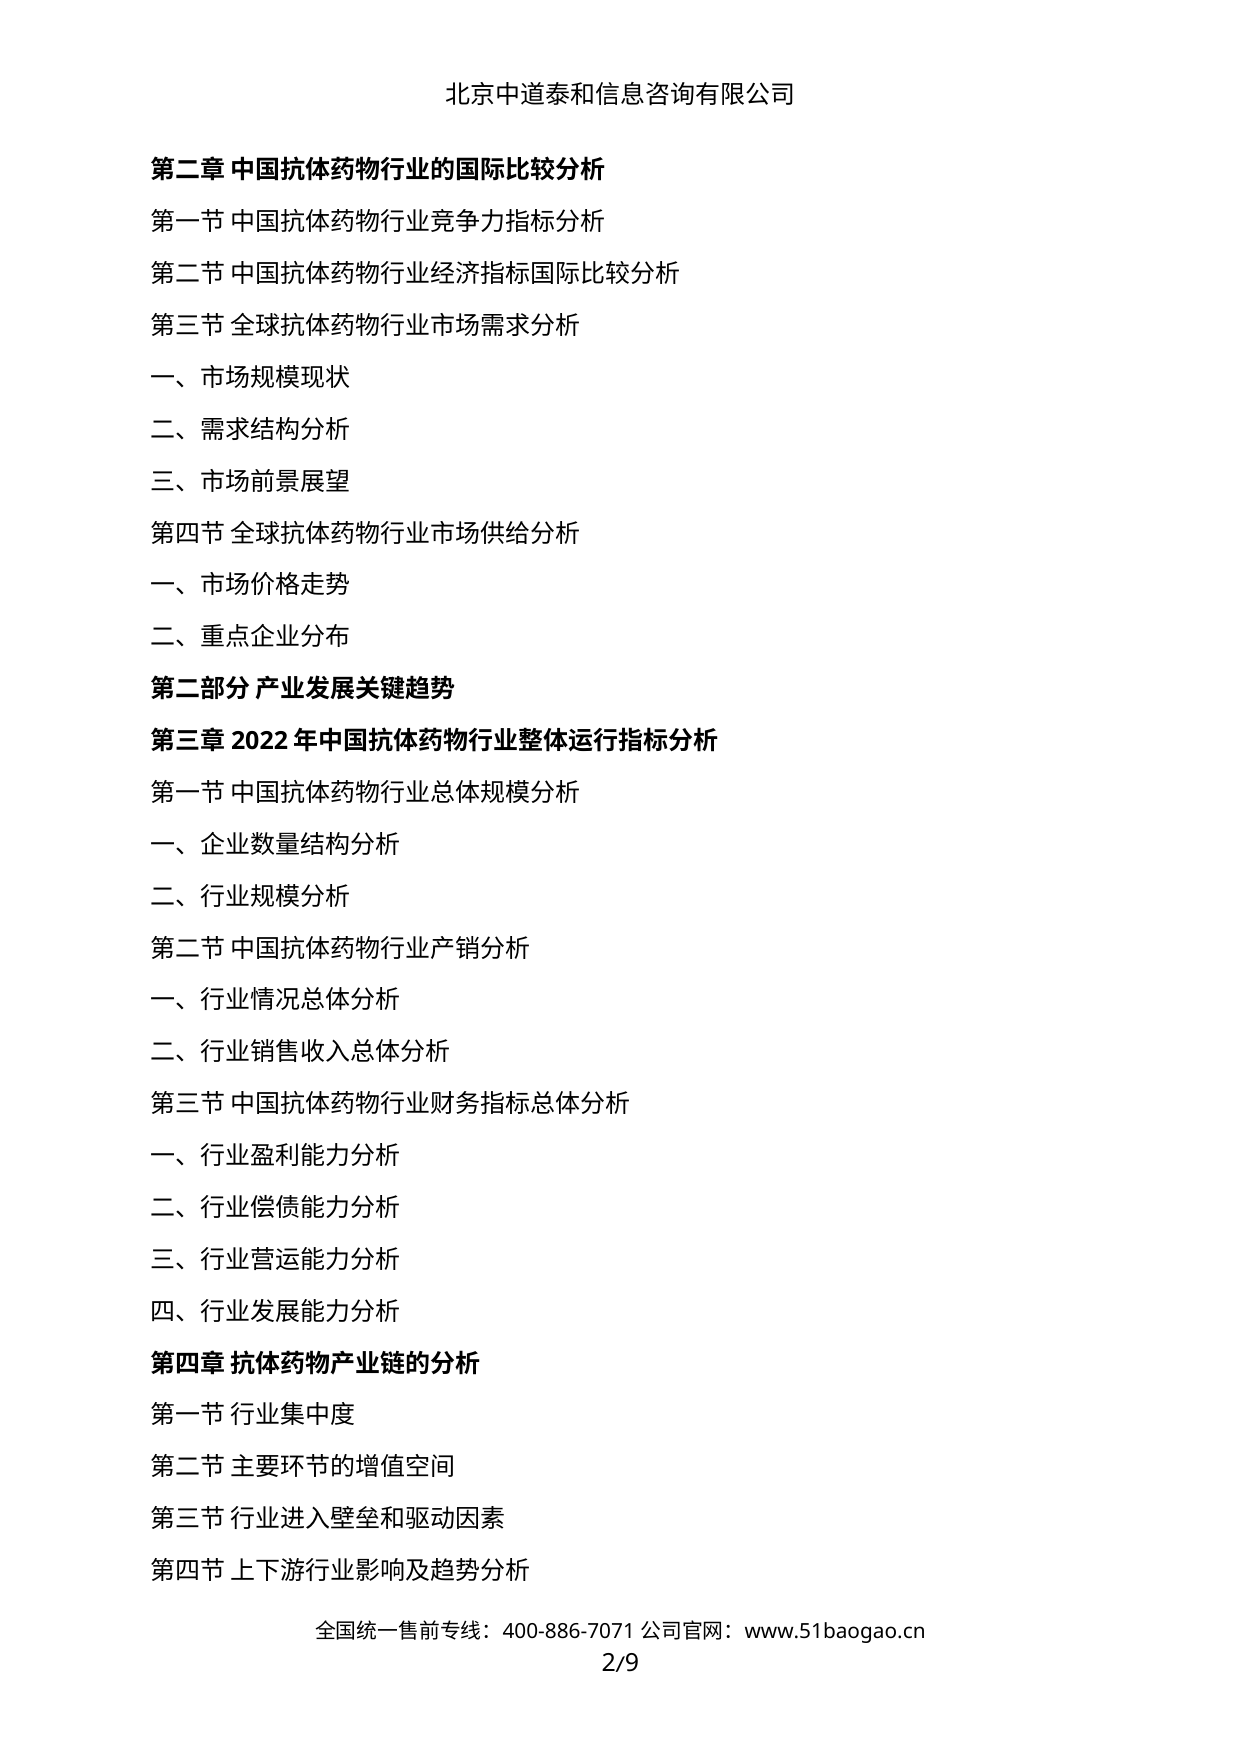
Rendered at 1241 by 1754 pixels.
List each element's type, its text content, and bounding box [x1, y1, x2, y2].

text 一、行业盈利能力分析 [150, 1136, 1090, 1172]
text 第三节 全球抗体药物行业市场需求分析 [150, 306, 1090, 342]
text 一、市场价格走势 [150, 565, 1090, 601]
text 第三章 2022年中国抗体药物行业整体运行指标分析 [150, 721, 1090, 757]
text 三、市场前景展望 [150, 461, 1090, 497]
text 第四节 上下游行业影响及趋势分析 [150, 1551, 1090, 1587]
text 第四章 抗体药物产业链的分析 [150, 1343, 1090, 1379]
text 第二节 中国抗体药物行业产销分析 [150, 928, 1090, 964]
text 一、行业情况总体分析 [150, 980, 1090, 1016]
text 二、行业销售收入总体分析 [150, 1032, 1090, 1068]
text 第一节 中国抗体药物行业总体规模分析 [150, 772, 1090, 809]
text 三、行业营运能力分析 [150, 1239, 1090, 1276]
text 一、企业数量结构分析 [150, 824, 1090, 861]
text 第二部分 产业发展关键趋势 [150, 669, 1090, 705]
text 第一节 行业集中度 [150, 1395, 1090, 1431]
text 二、重点企业分布 [150, 617, 1090, 653]
text 二、行业规模分析 [150, 876, 1090, 912]
text 第三节 中国抗体药物行业财务指标总体分析 [150, 1084, 1090, 1120]
text 第二节 中国抗体药物行业经济指标国际比较分析 [150, 254, 1090, 290]
text 第四节 全球抗体药物行业市场供给分析 [150, 513, 1090, 549]
text 第二章 中国抗体药物行业的国际比较分析 [150, 150, 1090, 186]
text 第三节 行业进入壁垒和驱动因素 [150, 1499, 1090, 1535]
text 二、行业偿债能力分析 [150, 1187, 1090, 1224]
text 第一节 中国抗体药物行业竞争力指标分析 [150, 202, 1090, 238]
text 二、需求结构分析 [150, 409, 1090, 446]
text 一、市场规模现状 [150, 357, 1090, 394]
text 第二节 主要环节的增值空间 [150, 1447, 1090, 1483]
text 四、行业发展能力分析 [150, 1291, 1090, 1327]
